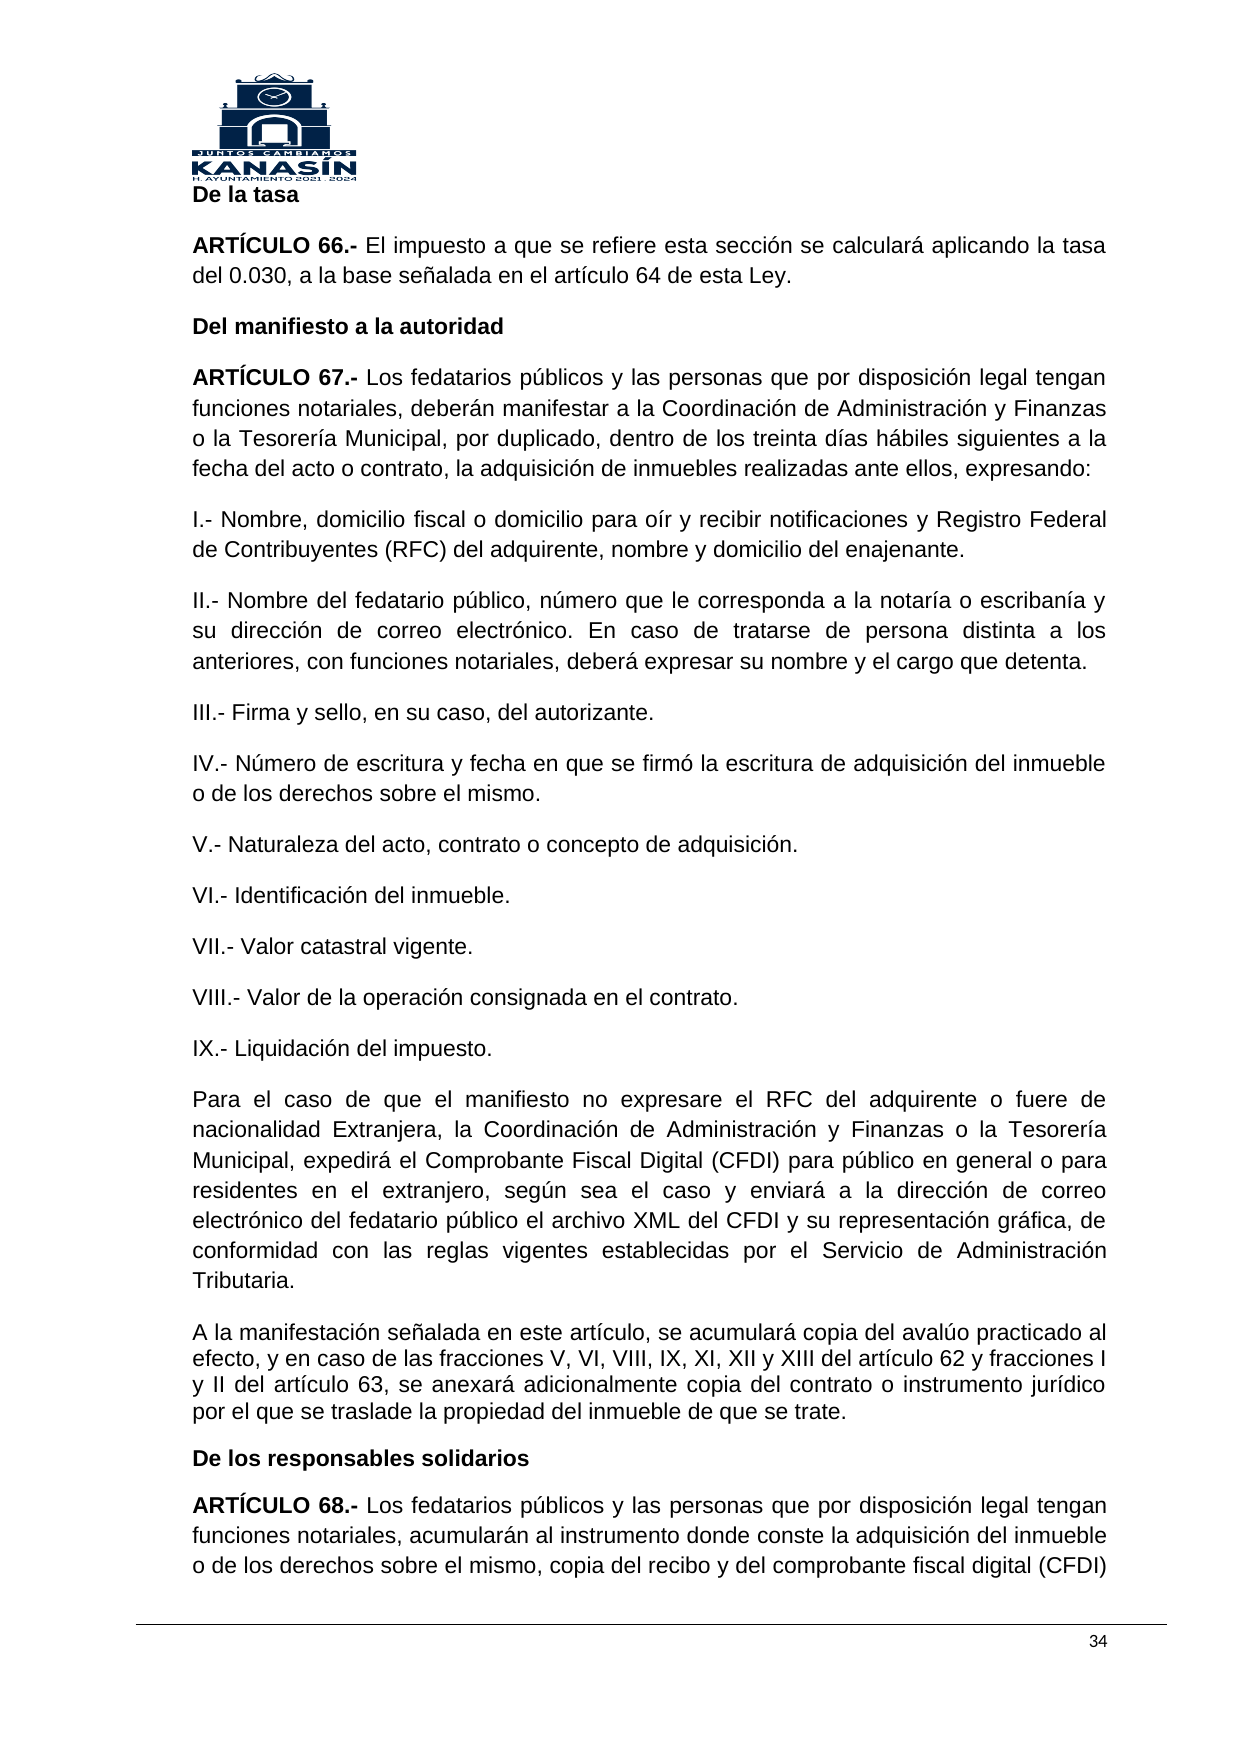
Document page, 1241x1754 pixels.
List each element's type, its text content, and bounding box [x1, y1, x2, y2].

text I.- Nombre, domicilio fiscal o domicilio para oír y recibir notificaciones y Registro Federal de Contribuyentes (RFC) del adquirente, nombre y domicilio del enajenante. [192, 506, 1107, 563]
text ARTÍCULO 66.- El impuesto a que se refiere esta sección se calculará aplicando la tasa del 0.030, a la base señalada en el artículo 64 de esta Ley. [192, 232, 1107, 289]
text VI.- Identificación del inmueble. [192, 882, 1107, 908]
text V.- Naturaleza del acto, contrato o concepto de adquisición. [192, 831, 1107, 857]
text A la manifestación señalada en este artículo, se acumulará copia del avalúo practicado al efecto, y en caso de las fracciones V, VI, VIII, IX, XI, XII y XIII del artículo 62 y fracciones I y II del artículo 63, se anexará adicionalmente copia del contrato o instrumento jurídico por el que se traslade la propiedad del inmueble de que se trate. [192, 1318, 1107, 1424]
text De los responsables solidarios [192, 1445, 1107, 1471]
text IV.- Número de escritura y fecha en que se firmó la escritura de adquisición del inmueble o de los derechos sobre el mismo. [192, 750, 1107, 806]
text II.- Nombre del fedatario público, número que le corresponda a la notaría o escribanía y su dirección de correo electrónico. En caso de tratarse de persona distinta a los anteriores, con funciones notariales, deberá expresar su nombre y el cargo que detenta. [192, 587, 1107, 674]
text III.- Firma y sello, en su caso, del autorizante. [192, 699, 1107, 725]
text VII.- Valor catastral vigente. [192, 933, 1107, 959]
text VIII.- Valor de la operación consignada en el contrato. [192, 984, 1107, 1011]
text IX.- Liquidación del impuesto. [192, 1035, 1107, 1062]
text ARTÍCULO 67.- Los fedatarios públicos y las personas que por disposición legal tengan funciones notariales, deberán manifestar a la Coordinación de Administración y Finanzas o la Tesorería Municipal, por duplicado, dentro de los treinta días hábiles siguientes a la fecha del acto o contrato, la adquisición de inmuebles realizadas ante ellos, expresando: [192, 364, 1107, 481]
text Del manifiesto a la autoridad [192, 313, 1107, 340]
picture [192, 73, 357, 181]
text De la tasa [192, 181, 1107, 207]
text Para el caso de que el manifiesto no expresare el RFC del adquirente o fuere de nacionalidad Extranjera, la Coordinación de Administración y Finanzas o la Tesorería Municipal, expedirá el Comprobante Fiscal Digital (CFDI) para público en general o para residentes en el extranjero, según sea el caso y enviará a la dirección de correo electrónico del fedatario público el archivo XML del CFDI y su representación gráfica, de conformidad con las reglas vigentes establecidas por el Servicio de Administración Tributaria. [192, 1086, 1107, 1294]
